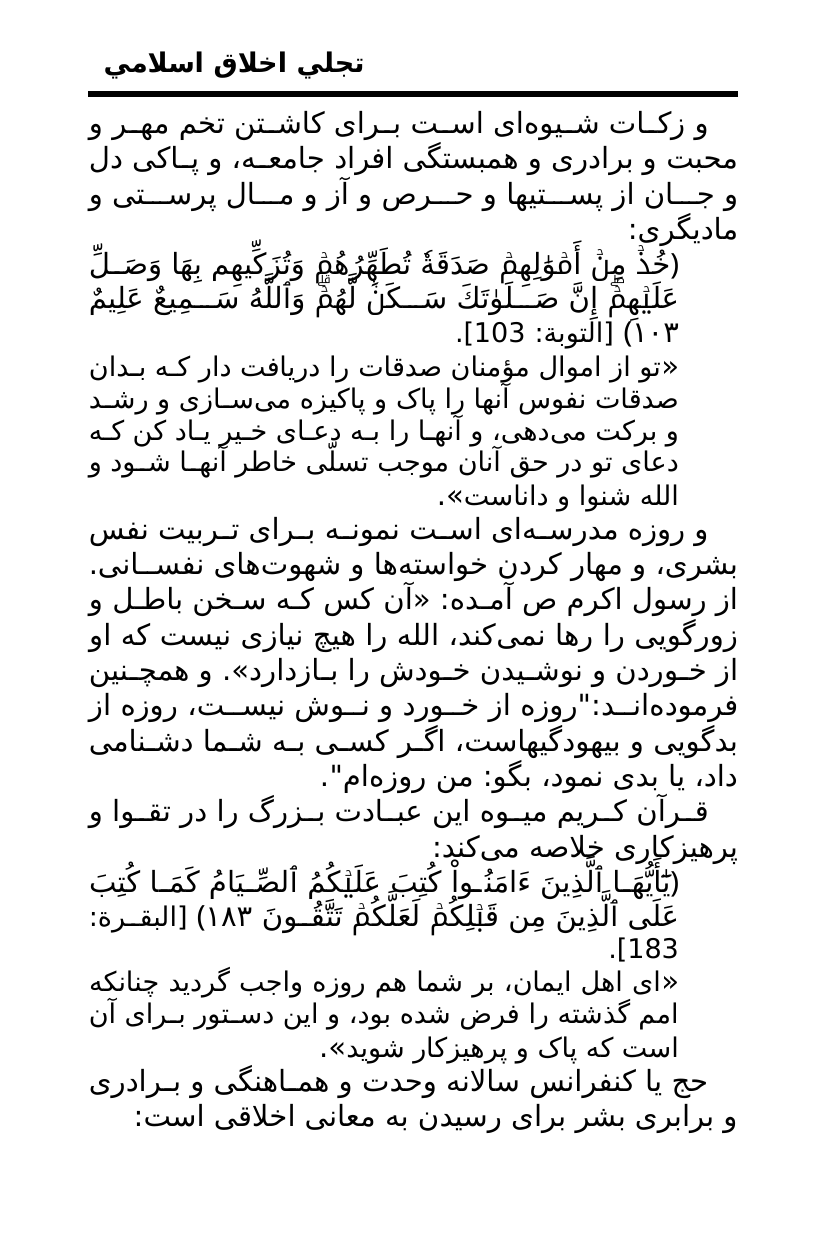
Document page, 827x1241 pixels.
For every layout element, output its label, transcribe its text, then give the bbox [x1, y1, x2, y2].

text و روزه مدرسه‌ای است نمونه برای تربیت نفس بشری، و مهار کردن خواسته‌ها و شهوت‌های نفسانی. از رسول اکرم ص آمده: «آن کس که سخن باطل و زورگویی را رها نمی‌کند، الله را هیچ نیازی نیست که او از خوردن و نوشیدن خودش را بازدارد». و همچنین فرموده‌اند:"روزه از خورد و نوش نیست، روزه از بدگویی و بیهودگیهاست، اگر کسی به شما دشنامی داد، یا بدی نمود، بگو: من روزه‌ام". [89, 512, 738, 793]
text قرآن کریم میوه این عبادت بزرگ را در تقوا و پرهیزکاری خلاصه می‌کند: [89, 794, 738, 864]
text ﴿خُذۡ مِنۡ أَمۡوَٰلِهِمۡ صَدَقَةٗ تُطَهِّرُهُمۡ وَتُزَكِّيهِم بِهَا وَصَلِّ عَلَيۡهِمۡۖ إِنَّ صَلَوٰتَكَ سَكَنٞ لَّهُمۡۗ وَٱللَّهُ سَمِيعٌ عَلِيمٌ ١٠٣﴾ [التوبة: 103]. [89, 248, 679, 349]
text حج یا کنفرانس سالانه وحدت و هماهنگی و برادری و برابری بشر برای رسیدن به معانی اخلاقی است: [89, 1064, 738, 1133]
text ﴿يَٰٓأَيُّهَا ٱلَّذِينَ ءَامَنُواْ كُتِبَ عَلَيۡكُمُ ٱلصِّيَامُ كَمَا كُتِبَ عَلَى ٱلَّذِينَ مِن قَبۡلِكُمۡ لَعَلَّكُمۡ تَتَّقُونَ ١٨٣﴾ [البقرة: 183]. [89, 865, 679, 965]
text «تو از اموال مؤمنان صدقات را دریافت دار که بدان صدقات نفوس آنها را پاک و پاکیزه می‌سازی و رشد و برکت می‌دهی، و آنها را به دعای خیر یاد کن که دعای تو در حق آنان موجب تسلّی خاطر آنها شود و الله شنوا و داناست». [89, 349, 679, 512]
text «ای اهل ایمان، بر شما هم روزه واجب گردید چنانکه امم گذشته را فرض شده بود، و این دستور برای آن است که پاک و پرهیزکار شوید». [89, 965, 679, 1064]
text و زکات شیوه‌ای است برای کاشتن تخم مهر و محبت و برادری و همبستگی افراد جامعه، و پاکی دل و جان از پستیها و حرص و آز و مال پرستی و مادیگری: [89, 106, 738, 246]
